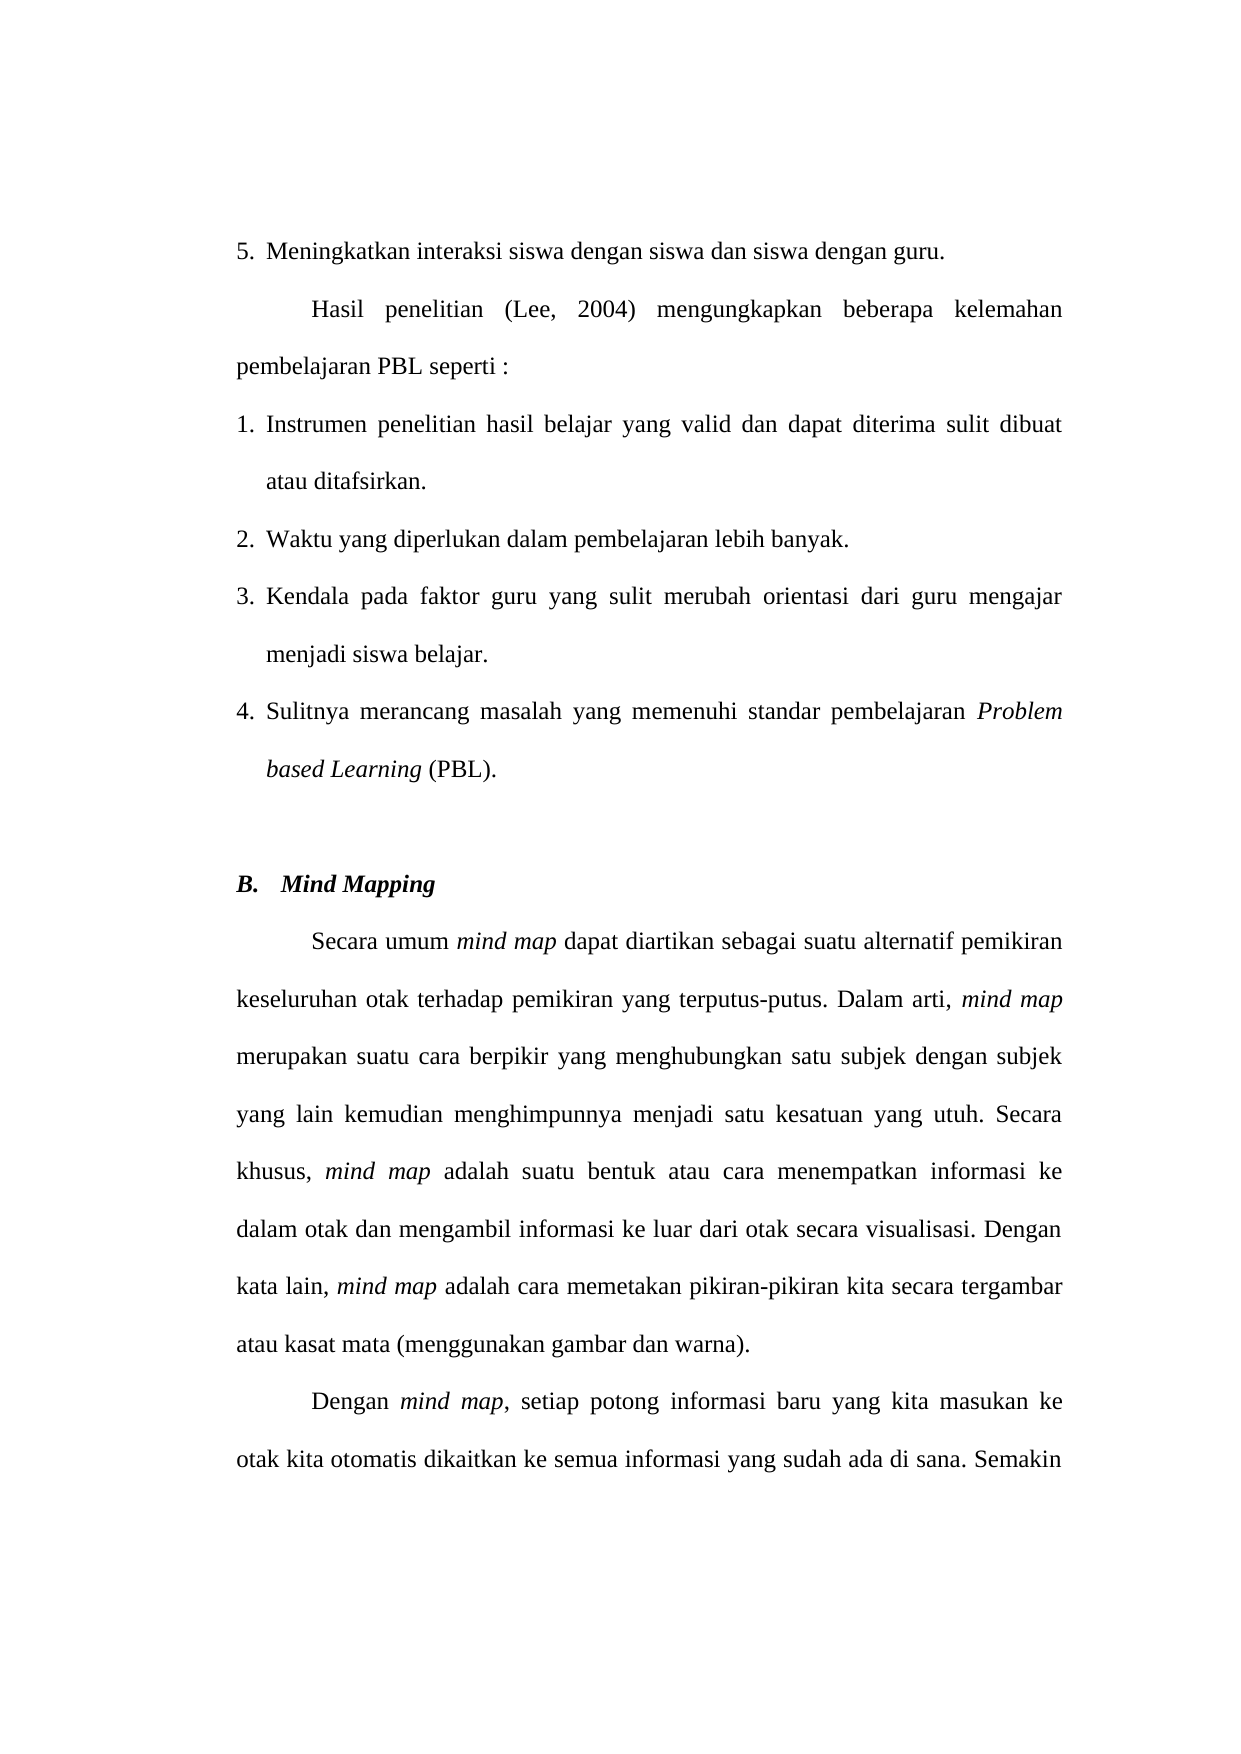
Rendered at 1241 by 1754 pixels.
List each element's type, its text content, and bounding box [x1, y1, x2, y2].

list Waktu yang diperlukan dalam pembelajaran lebih banyak. [236, 524, 1063, 552]
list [236, 1386, 1063, 1472]
list Sulitnya merancang masalah yang memenuhi standar pembelajaran Problem based Learning (PBL). [236, 696, 1063, 782]
list Hasil penelitian (Lee, 2004) mengungkapkan beberapa kelemahan pembelajaran PBL seperti : [236, 294, 1063, 380]
list Kendala pada faktor guru yang sulit merubah orientasi dari guru mengajar menjadi siswa belajar. [236, 581, 1063, 667]
list Secara umum mind map dapat diartikan sebagai suatu alternatif pemikiran keseluruhan otak terhadap pemikiran yang terputus-putus. Dalam arti, mind map merupakan suatu cara berpikir yang menghubungkan satu subjek dengan subjek yang lain kemudian menghimpunnya menjadi satu kesatuan yang utuh. Secara khusus, mind map adalah suatu bentuk atau cara menempatkan informasi ke dalam otak dan mengambil informasi ke luar dari otak secara visualisasi. Dengan kata lain, mind map adalah cara memetakan pikiran-pikiran kita secara tergambar atau kasat mata (menggunakan gambar dan warna). [236, 926, 1063, 1357]
list Meningkatkan interaksi siswa dengan siswa dan siswa dengan guru. [236, 236, 1063, 265]
list Instrumen penelitian hasil belajar yang valid dan dapat diterima sulit dibuat atau ditafsirkan. [236, 409, 1063, 495]
list Mind Mapping [236, 869, 1063, 897]
